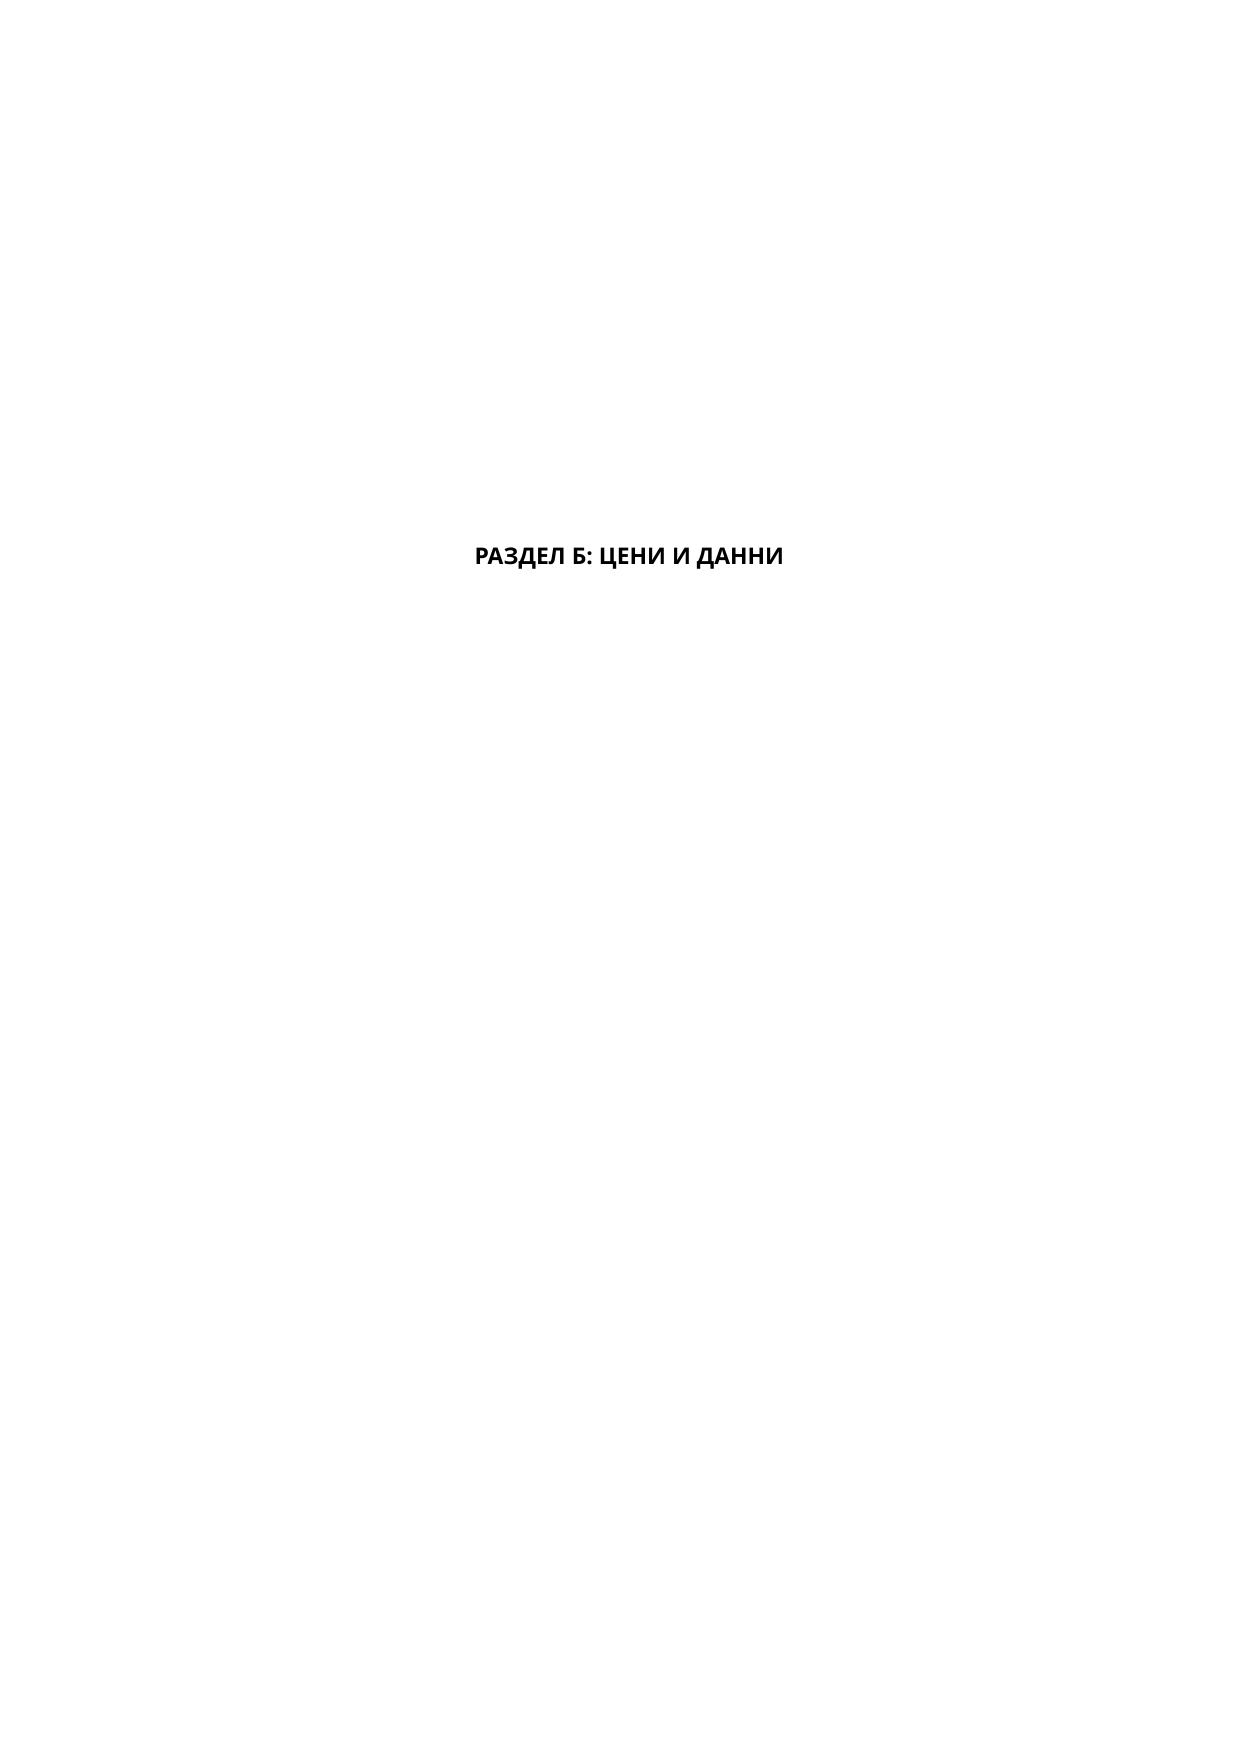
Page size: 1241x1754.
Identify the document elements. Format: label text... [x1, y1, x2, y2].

text РАЗДЕЛ Б: ЦЕНИ И ДАННИ [94, 539, 1163, 571]
